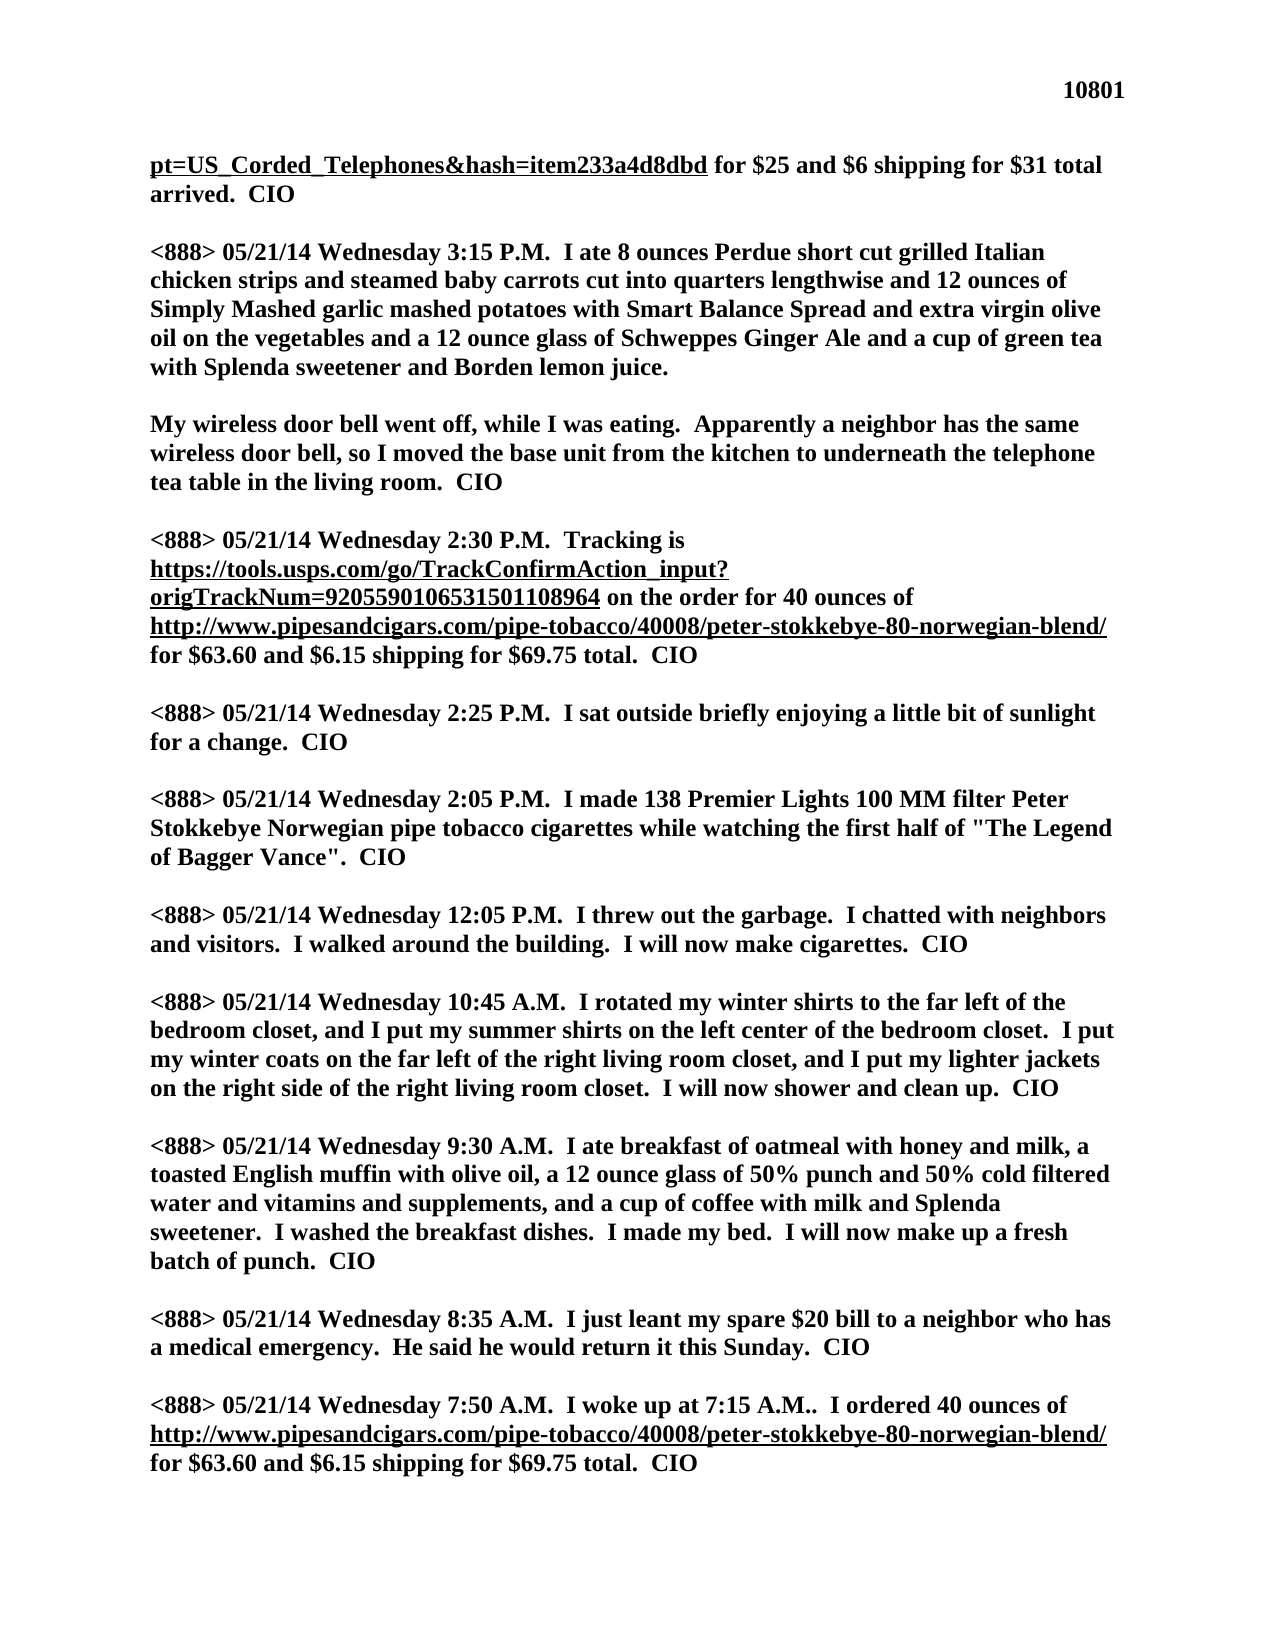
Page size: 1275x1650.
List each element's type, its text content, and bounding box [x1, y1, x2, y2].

text <888> 05/21/14 Wednesday 3:15 P.M. I ate 8 ounces Perdue short cut grilled Italian chicken strips and steamed baby carrots cut into quarters lengthwise and 12 ounces of Simply Mashed garlic mashed potatoes with Smart Balance Spread and extra virgin olive oil on the vegetables and a 12 ounce glass of Schweppes Ginger Ale and a cup of green tea with Splenda sweetener and Borden lemon juice. [150, 237, 1125, 380]
text <888> 05/21/14 Wednesday 2:30 P.M. Tracking is https://tools.usps.com/go/TrackConfirmAction_input?origTrackNum=9205590106531501108964 on the order for 40 ounces of http://www.pipesandcigars.com/pipe-tobacco/40008/peter-stokkebye-80-norwegian-blend/ for $63.60 and $6.15 shipping for $69.75 total. CIO [150, 525, 1125, 669]
text <888> 05/21/14 Wednesday 7:50 A.M. I woke up at 7:15 A.M.. I ordered 40 ounces of http://www.pipesandcigars.com/pipe-tobacco/40008/peter-stokkebye-80-norwegian-blend/ for $63.60 and $6.15 shipping for $69.75 total. CIO [150, 1390, 1125, 1477]
text <888> 05/21/14 Wednesday 2:25 P.M. I sat outside briefly enjoying a little bit of sunlight for a change. CIO [150, 698, 1125, 755]
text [150, 150, 1125, 207]
text <888> 05/21/14 Wednesday 12:05 P.M. I threw out the garbage. I chatted with neighbors and visitors. I walked around the building. I will now make cigarettes. CIO [150, 900, 1125, 957]
text My wireless door bell went off, while I was eating. Apparently a neighbor has the same wireless door bell, so I moved the base unit from the kitchen to underneath the telephone tea table in the living room. CIO [150, 409, 1125, 496]
text <888> 05/21/14 Wednesday 10:45 A.M. I rotated my winter shirts to the far left of the bedroom closet, and I put my summer shirts on the left center of the bedroom closet. I put my winter coats on the far left of the right living room closet, and I put my lighter jackets on the right side of the right living room closet. I will now shower and clean up. CIO [150, 987, 1125, 1102]
text <888> 05/21/14 Wednesday 8:35 A.M. I just leant my spare $20 bill to a neighbor who has a medical emergency. He said he would return it this Sunday. CIO [150, 1304, 1125, 1361]
text <888> 05/21/14 Wednesday 9:30 A.M. I ate breakfast of oatmeal with honey and milk, a toasted English muffin with olive oil, a 12 ounce glass of 50% punch and 50% cold filtered water and vitamins and supplements, and a cup of coffee with milk and Splenda sweetener. I washed the breakfast dishes. I made my bed. I will now make up a fresh batch of punch. CIO [150, 1131, 1125, 1274]
text <888> 05/21/14 Wednesday 2:05 P.M. I made 138 Premier Lights 100 MM filter Peter Stokkebye Norwegian pipe tobacco cigarettes while watching the first half of "The Legend of Bagger Vance". CIO [150, 784, 1125, 871]
